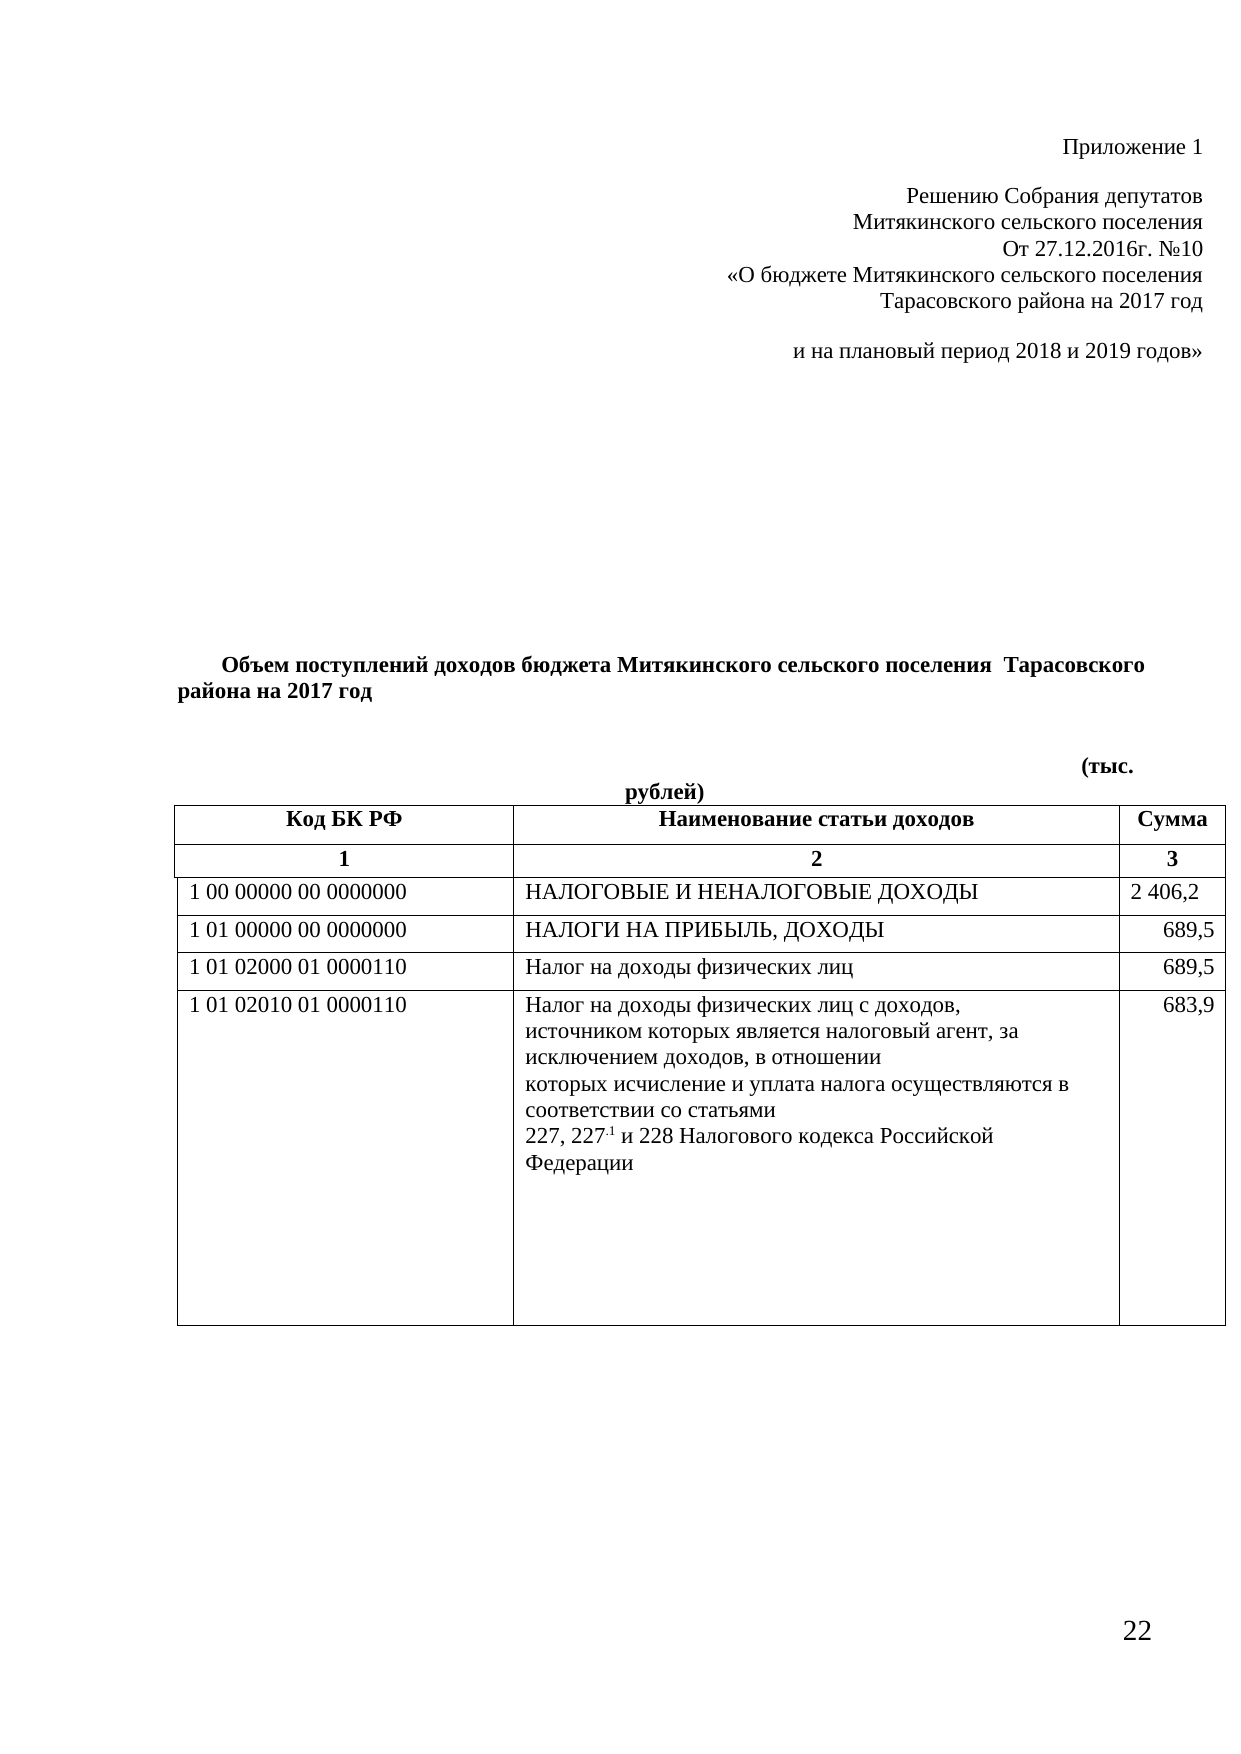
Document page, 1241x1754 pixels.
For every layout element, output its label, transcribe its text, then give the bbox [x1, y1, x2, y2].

table_cell 683,9 [1120, 991, 1225, 1324]
table_cell Решению Собрания депутатов [115, 159, 1214, 208]
table_cell 2 [514, 845, 1119, 877]
table_cell «О бюджете Митякинского сельского поселения Тарасовского района на 2017 год [115, 261, 1214, 314]
table_header Наименование статьи доходов [514, 806, 1119, 843]
table_header Код БК РФ [175, 806, 513, 843]
table_cell 1 01 02010 01 0000110 [178, 991, 513, 1324]
table_cell 1 01 00000 00 0000000 [178, 916, 513, 952]
table_cell 3 [1120, 845, 1225, 877]
table_cell НАЛОГОВЫЕ И НЕНАЛОГОВЫЕ ДОХОДЫ [514, 878, 1119, 915]
table_cell Налог на доходы физических лиц с доходов, источником которых является налоговый агент, за исключением доходов, в отношении которых исчисление и уплата налога осуществляются в соответствии со статьями 227, 227.1 и 228 Налогового кодекса Российской Федерации [514, 991, 1119, 1324]
table_cell 1 [175, 845, 513, 877]
table_cell 1 01 02000 01 0000110 [178, 953, 513, 990]
table_cell НАЛОГИ НА ПРИБЫЛЬ, ДОХОДЫ [514, 916, 1119, 952]
table_cell Митякинского сельского поселения От 27.12.2016г. №10 [115, 209, 1214, 261]
text Объем поступлений доходов бюджета Митякинского сельского поселения Тарасовского района на 2017 год [177, 651, 1152, 703]
table_header Сумма [1120, 806, 1225, 843]
table_cell 1 00 00000 00 0000000 [178, 878, 513, 915]
table_cell Налог на доходы физических лиц [514, 953, 1119, 990]
table_header Приложение 1 [115, 110, 1214, 159]
table_cell и на плановый период 2018 и 2019 годов» [115, 314, 1214, 363]
text (тыс. рублей) [177, 723, 1152, 804]
table_cell 689,5 [1120, 953, 1225, 990]
table_cell 689,5 [1120, 916, 1225, 952]
table_cell 2 406,2 [1120, 878, 1225, 915]
